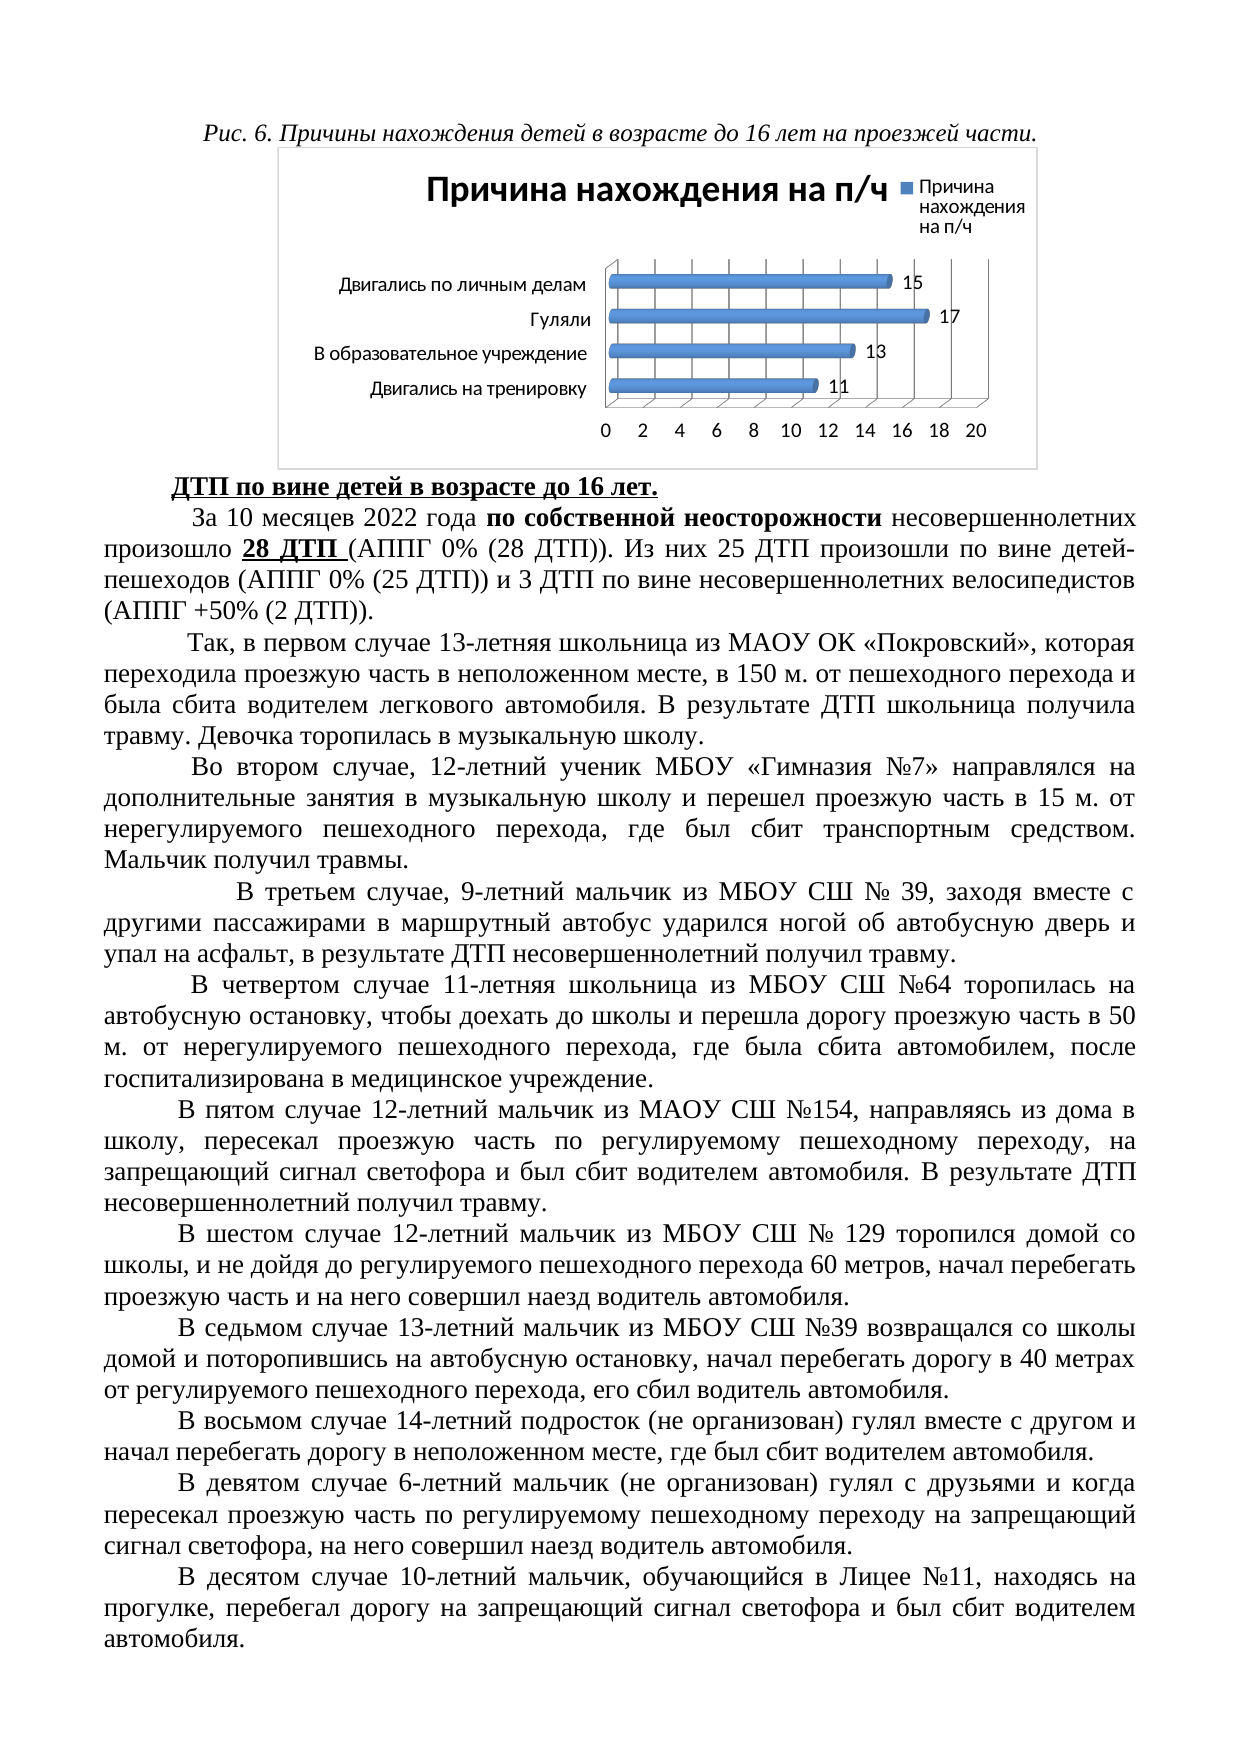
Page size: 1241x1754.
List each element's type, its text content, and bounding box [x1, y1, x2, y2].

text Так, в первом случае 13-летняя школьница из МАОУ ОК «Покровский», которая переходила проезжую часть в неположенном месте, в 150 м. от пешеходного перехода и была сбита водителем легкового автомобиля. В результате ДТП школьница получила травму. Девочка торопилась в музыкальную школу. [103, 626, 1137, 750]
text В восьмом случае 14-летний подросток (не организован) гулял вместе с другом и начал перебегать дорогу в неположенном месте, где был сбит водителем автомобиля. [103, 1404, 1137, 1467]
text За 10 месяцев 2022 года по собственной неосторожности несовершеннолетних произошло 28 ДТП (АППГ 0% (28 ДТП)). Из них 25 ДТП произошли по вине детей-пешеходов (АППГ 0% (25 ДТП)) и 3 ДТП по вине несовершеннолетних велосипедистов (АППГ +50% (2 ДТП)). [103, 501, 1137, 626]
text В пятом случае 12-летний мальчик из МАОУ СШ №154, направляясь из дома в школу, пересекал проезжую часть по регулируемому пешеходному переходу, на запрещающий сигнал светофора и был сбит водителем автомобиля. В результате ДТП несовершеннолетний получил травму. [103, 1093, 1137, 1217]
text ДТП по вине детей в возрасте до 16 лет. [103, 470, 1137, 501]
text В седьмом случае 13-летний мальчик из МБОУ СШ №39 возвращался со школы домой и поторопившись на автобусную остановку, начал перебегать дорогу в 40 метрах от регулируемого пешеходного перехода, его сбил водитель автомобиля. [103, 1311, 1137, 1404]
text В десятом случае 10-летний мальчик, обучающийся в Лицее №11, находясь на прогулке, перебегал дорогу на запрещающий сигнал светофора и был сбит водителем автомобиля. [103, 1560, 1137, 1653]
text Во втором случае, 12-летний ученик МБОУ «Гимназия №7» направлялся на дополнительные занятия в музыкальную школу и перешел проезжую часть в 15 м. от нерегулируемого пешеходного перехода, где был сбит транспортным средством. Мальчик получил травмы. [103, 750, 1137, 875]
text Рис. 6. Причины нахождения детей в возрасте до 16 лет на проезжей части. [103, 118, 1137, 147]
text В девятом случае 6-летний мальчик (не организован) гулял с друзьями и когда пересекал проезжую часть по регулируемому пешеходному переходу на запрещающий сигнал светофора, на него совершил наезд водитель автомобиля. [103, 1467, 1137, 1560]
text В шестом случае 12-летний мальчик из МБОУ СШ № 129 торопился домой со школы, и не дойдя до регулируемого пешеходного перехода 60 метров, начал перебегать проезжую часть и на него совершил наезд водитель автомобиля. [103, 1217, 1137, 1311]
text В четвертом случае 11-летняя школьница из МБОУ СШ №64 торопилась на автобусную остановку, чтобы доехать до школы и перешла дорогу проезжую часть в 50 м. от нерегулируемого пешеходного перехода, где была сбита автомобилем, после госпитализирована в медицинское учреждение. [103, 968, 1137, 1093]
text В третьем случае, 9-летний мальчик из МБОУ СШ № 39, заходя вместе с другими пассажирами в маршрутный автобус ударился ногой об автобусную дверь и упал на асфальт, в результате ДТП несовершеннолетний получил травму. [103, 875, 1137, 968]
